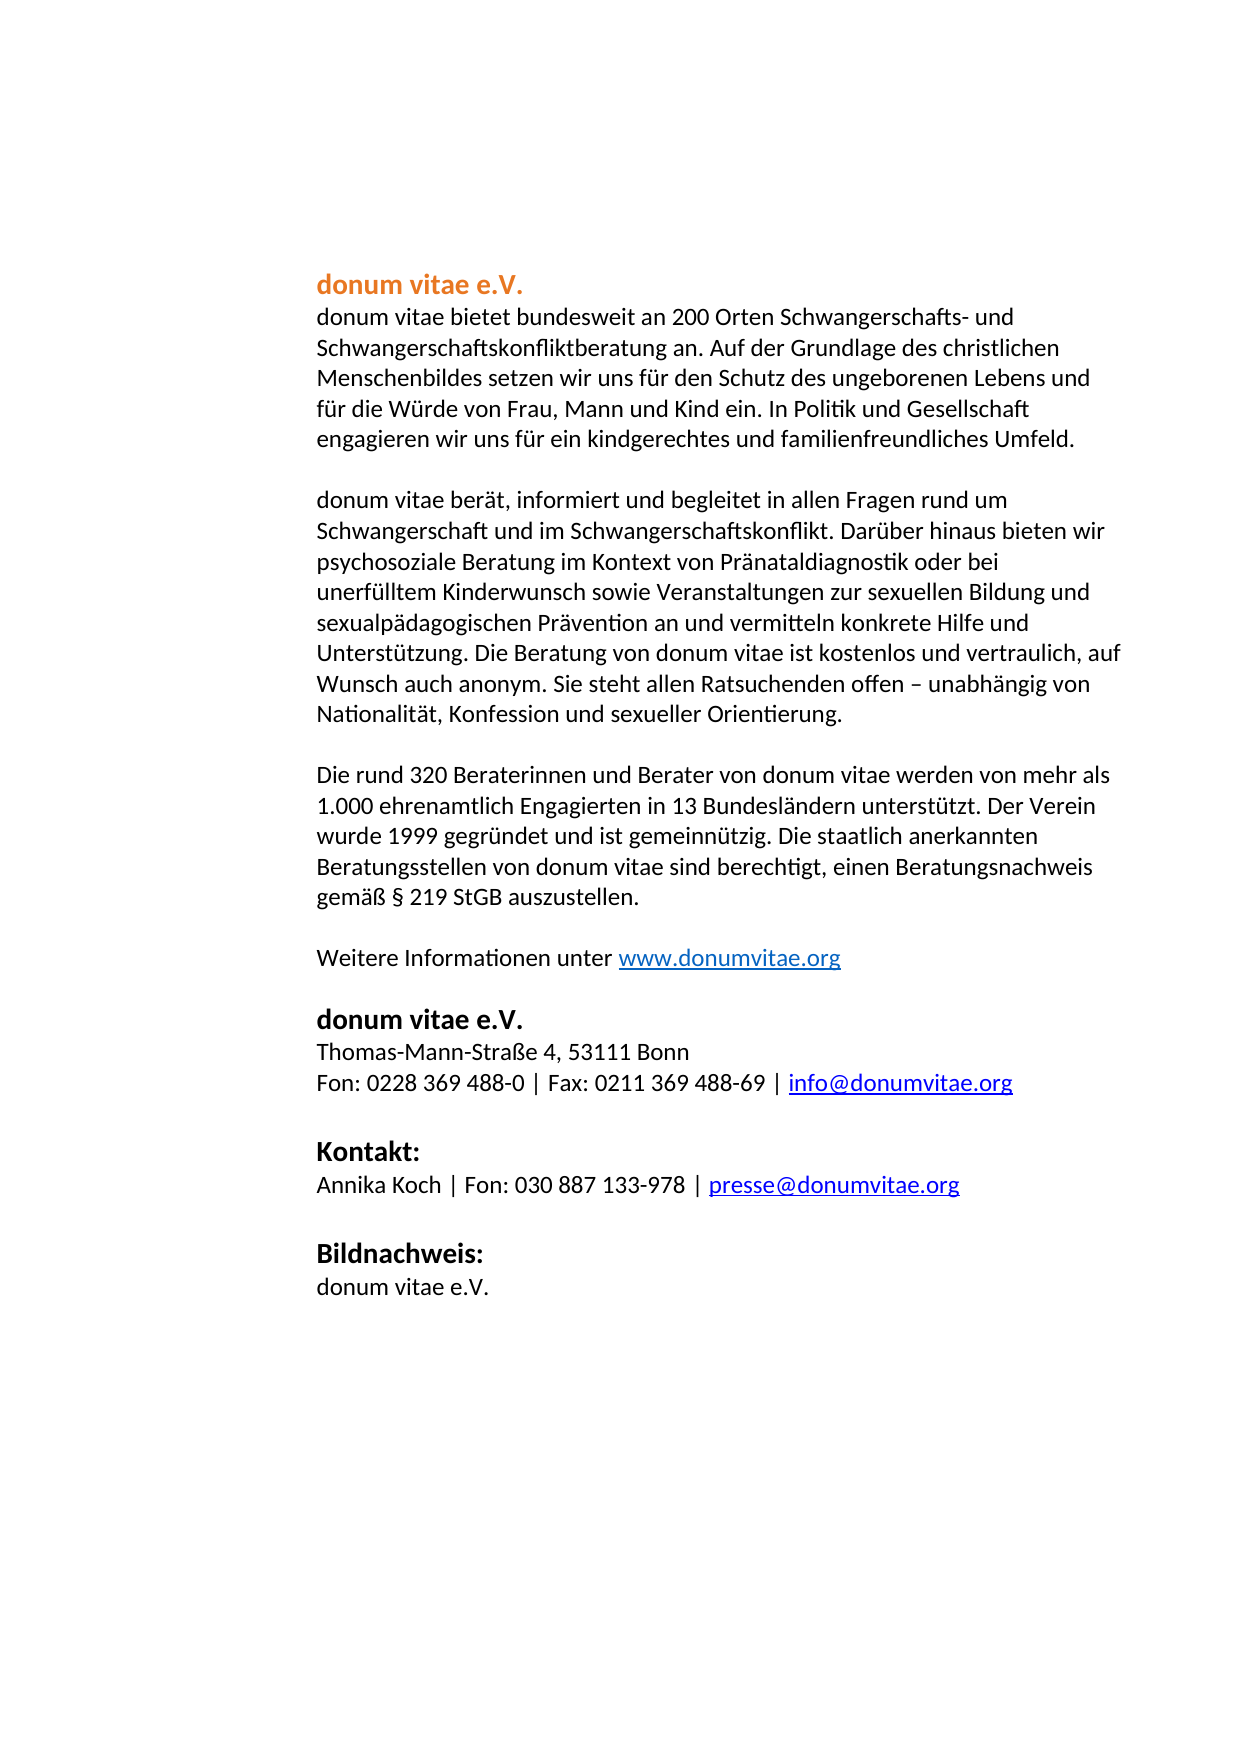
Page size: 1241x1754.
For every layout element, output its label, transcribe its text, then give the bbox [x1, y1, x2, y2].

text Thomas-Mann-Straße 4, 53111 Bonn [316, 1037, 1122, 1067]
text Weitere Informationen unter www.donumvitae.org [316, 942, 1122, 973]
text donum vitae e.V. [243, 266, 1122, 301]
text donum vitae e.V. [316, 1001, 1122, 1037]
text Kontakt: [316, 1133, 1122, 1169]
text Die rund 320 Beraterinnen und Berater von donum vitae werden von mehr als 1.000 ehrenamtlich Engagierten in 13 Bundesländern unterstützt. Der Verein wurde 1999 gegründet und ist gemeinnützig. Die staatlich anerkannten Beratungsstellen von donum vitae sind berechtigt, einen Beratungsnachweis gemäß § 219 StGB auszustellen. [316, 759, 1122, 912]
text donum vitae bietet bundesweit an 200 Orten Schwangerschafts- und Schwangerschaftskonfliktberatung an. Auf der Grundlage des christlichen Menschenbildes setzen wir uns für den Schutz des ungeborenen Lebens und für die Würde von Frau, Mann und Kind ein. In Politik und Gesellschaft engagieren wir uns für ein kindgerechtes und familienfreundliches Umfeld. [316, 301, 1122, 454]
text donum vitae berät, informiert und begleitet in allen Fragen rund um Schwangerschaft und im Schwangerschaftskonflikt. Darüber hinaus bieten wir psychosoziale Beratung im Kontext von Pränataldiagnostik oder bei unerfülltem Kinderwunsch sowie Veranstaltungen zur sexuellen Bildung und sexualpädagogischen Prävention an und vermitteln konkrete Hilfe und Unterstützung. Die Beratung von donum vitae ist kostenlos und vertraulich, auf Wunsch auch anonym. Sie steht allen Ratsuchenden offen – unabhängig von Nationalität, Konfession und sexueller Orientierung. [316, 484, 1122, 729]
text Fon: 0228 369 488-0 | Fax: 0211 369 488-69 | info@donumvitae.org [316, 1067, 1122, 1098]
text donum vitae e.V. [316, 1271, 1122, 1301]
text Bildnachweis: [316, 1199, 1122, 1271]
text Annika Koch | Fon: 030 887 133-978 | presse@donumvitae.org [316, 1169, 1122, 1199]
